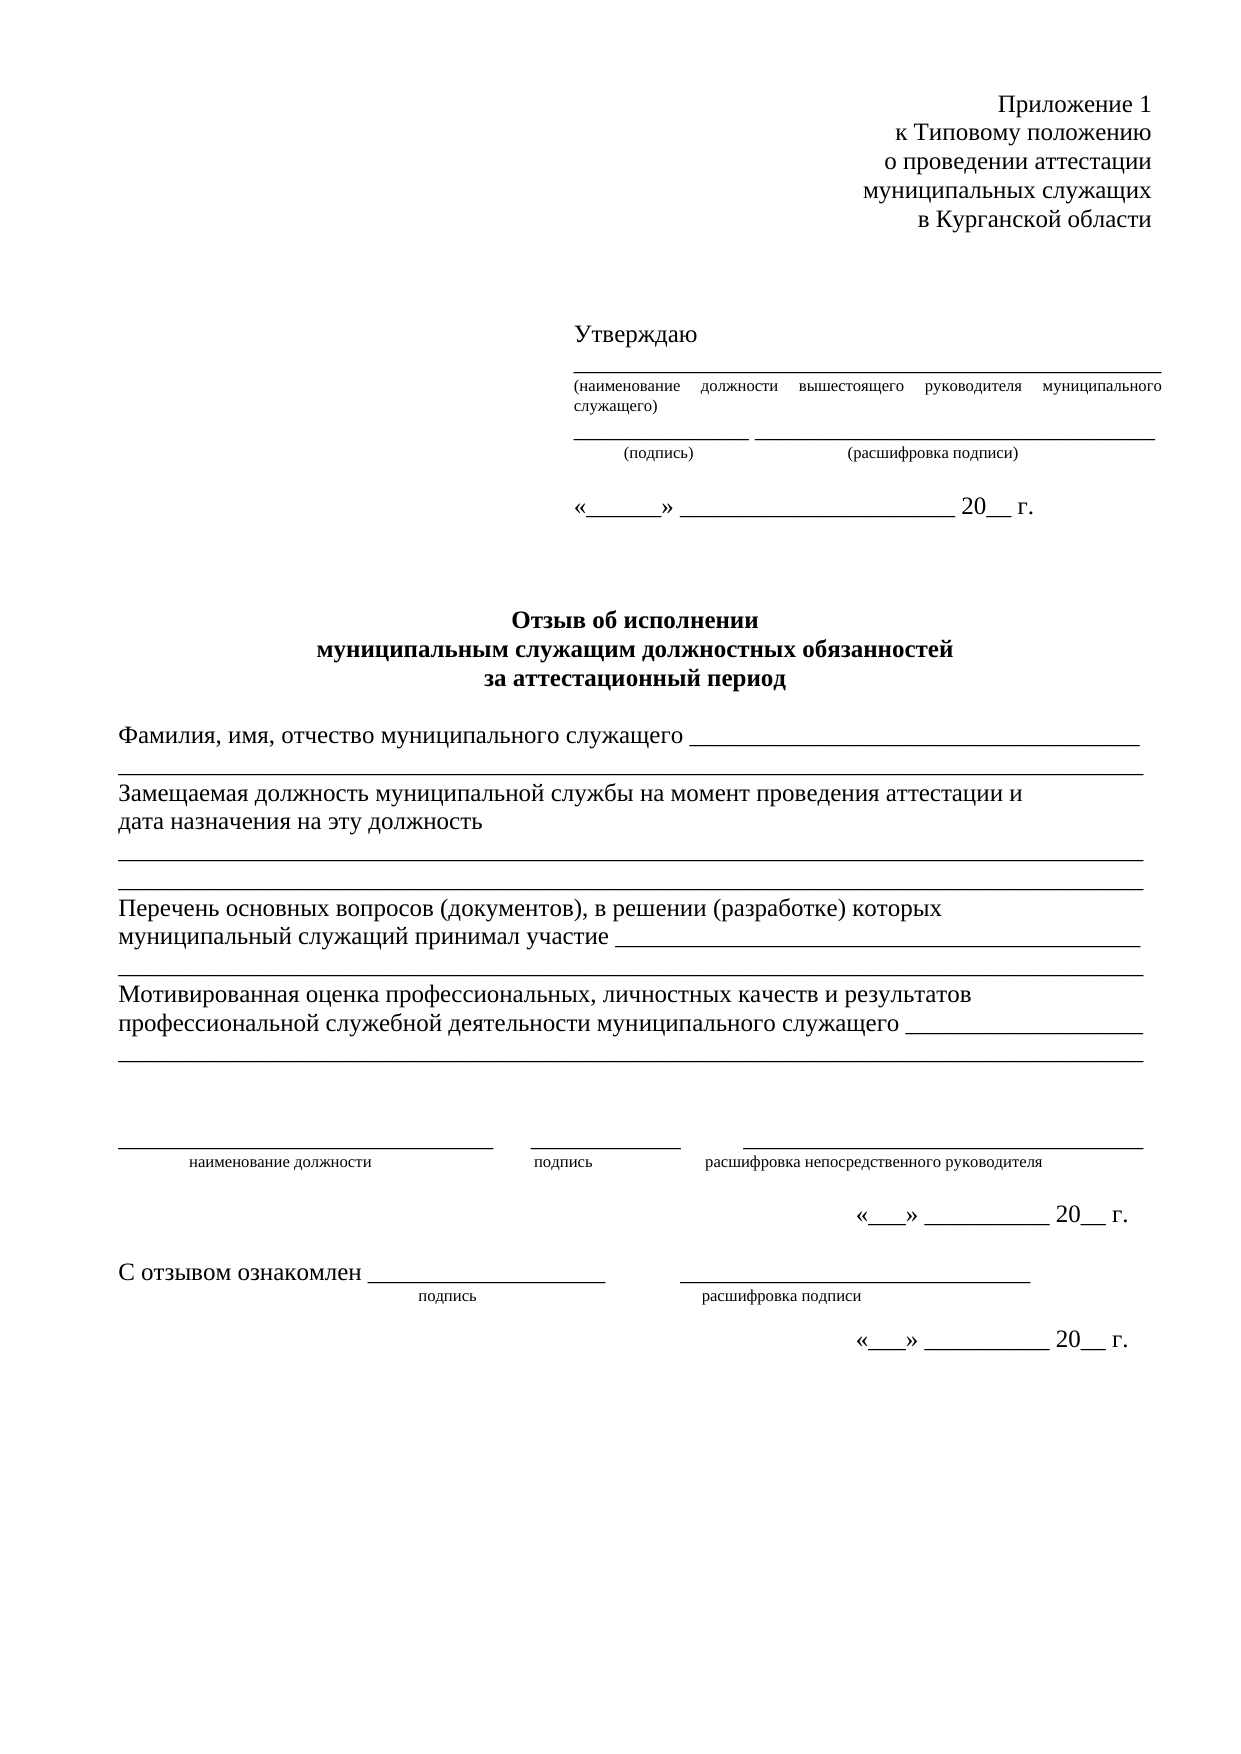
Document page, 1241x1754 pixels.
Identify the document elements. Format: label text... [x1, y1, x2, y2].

text __________________________________________________________________________________ [118, 864, 1152, 893]
text ______________________________ ____________ ________________________________ [118, 1123, 1152, 1151]
text __________________________________________________________________________________ [118, 1036, 1152, 1065]
text муниципальным служащим должностных обязанностей [118, 634, 1152, 663]
text Отзыв об исполнении [118, 605, 1152, 634]
text к Типовому положению [118, 117, 1152, 146]
text «___» __________ 20__ г. [118, 1199, 1152, 1228]
text Перечень основных вопросов (документов), в решении (разработке) которых [118, 893, 1152, 921]
text __________________________________________________________________________________ [118, 950, 1152, 979]
text профессиональной служебной деятельности муниципального служащего ___________________ [118, 1008, 1152, 1036]
text подпись расшифровка подписи [118, 1286, 1152, 1305]
text дата назначения на эту должность [118, 806, 1152, 835]
text __________________________________________________________________________________ [118, 749, 1152, 778]
text Фамилия, имя, отчество муниципального служащего ____________________________________ [118, 720, 1152, 749]
text Замещаемая должность муниципальной службы на момент проведения аттестации и [118, 778, 1152, 806]
text __________________________________________________________________________________ [118, 835, 1152, 864]
text Приложение 1 [118, 89, 1152, 117]
text муниципальный служащий принимал участие __________________________________________ [118, 921, 1152, 950]
text «___» __________ 20__ г. [118, 1324, 1152, 1353]
text наименование должности подпись расшифровка непосредственного руководителя [118, 1151, 1152, 1171]
table_header Утверждаю _______________________________________________ (наименование должности вышестоящего руководителя муниципального служащего) ______________ ________________________________ (подпись) (расшифровка подписи) «______» ______________________ 20__ г. [563, 319, 1173, 534]
text в Курганской области [118, 204, 1152, 232]
text за аттестационный период [118, 663, 1152, 691]
text муниципальных служащих [118, 175, 1152, 204]
text о проведении аттестации [118, 146, 1152, 175]
text Мотивированная оценка профессиональных, личностных качеств и результатов [118, 979, 1152, 1008]
text С отзывом ознакомлен ___________________ ____________________________ [118, 1257, 1152, 1286]
